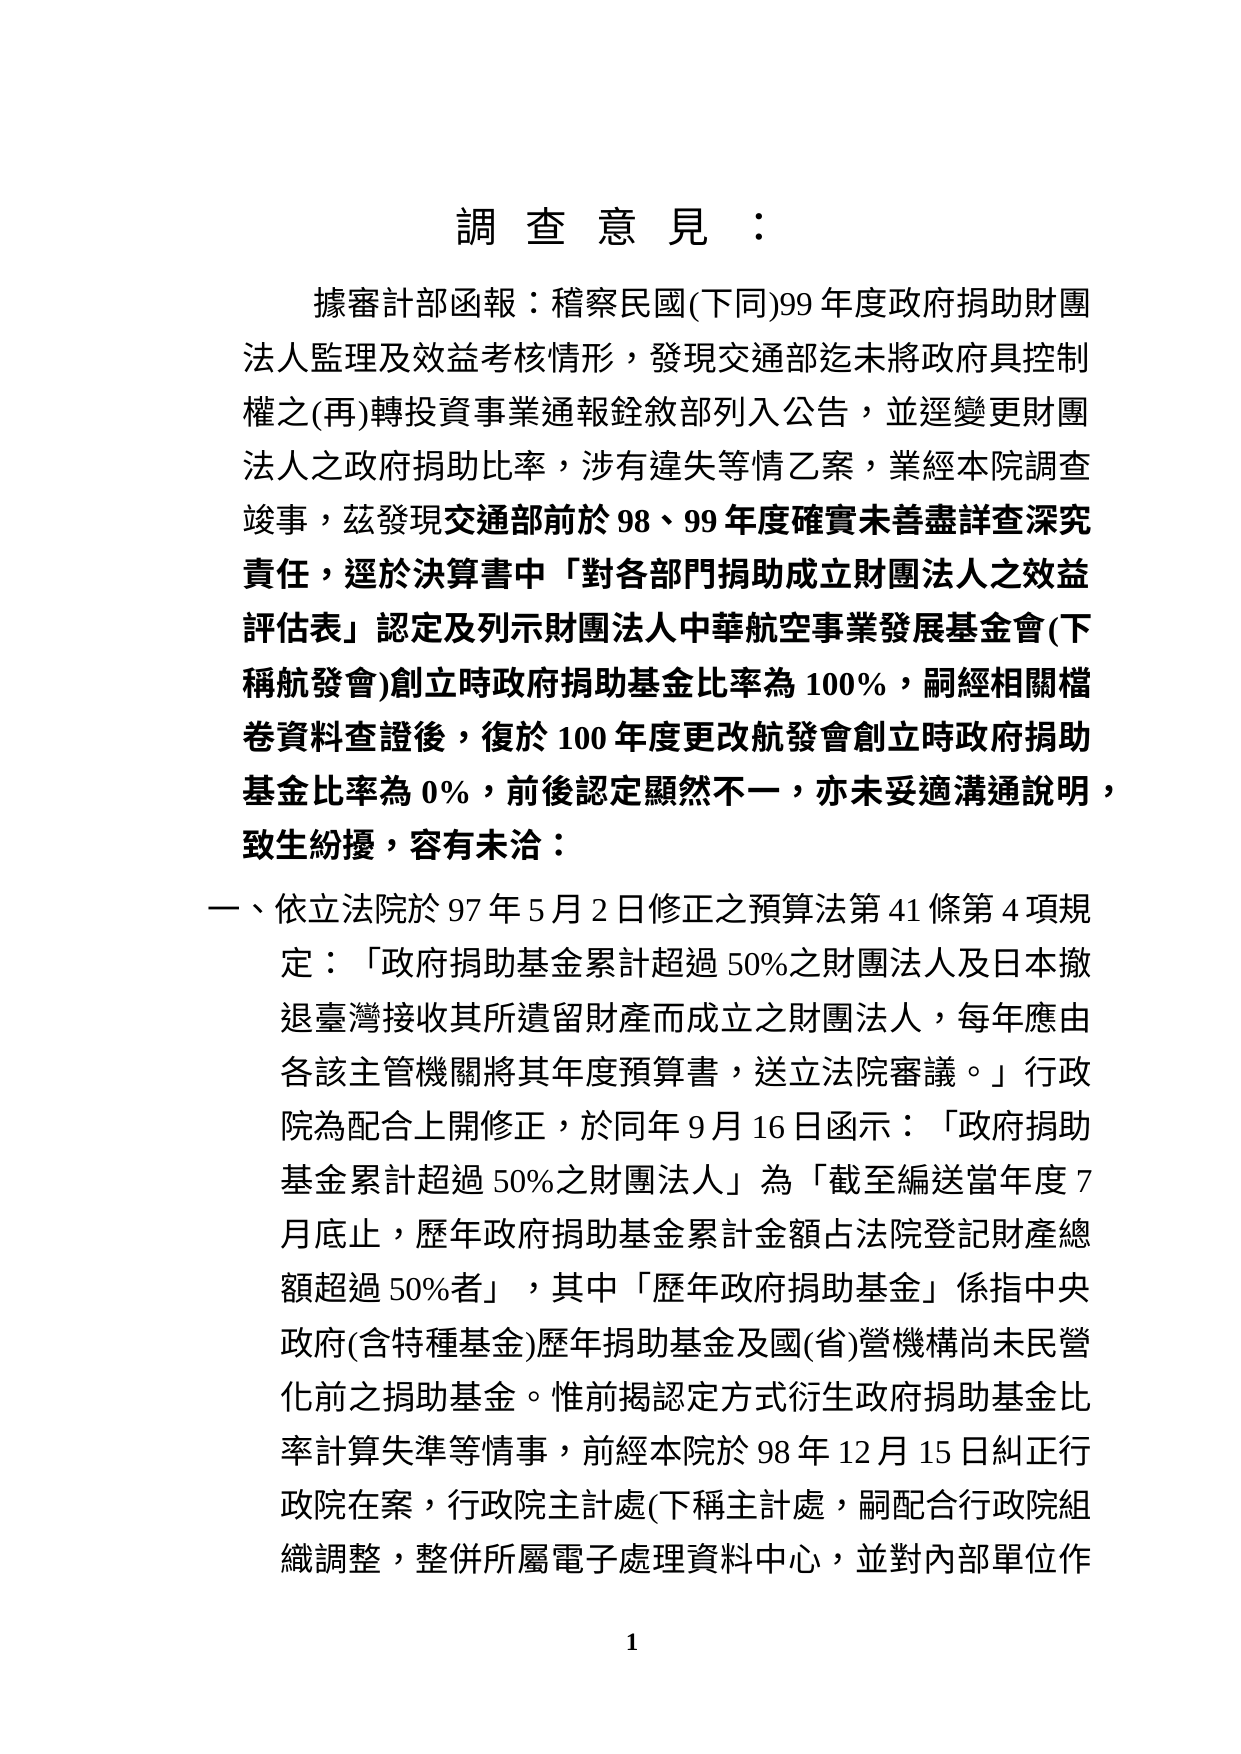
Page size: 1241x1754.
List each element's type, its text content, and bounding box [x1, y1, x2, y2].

text 調查意見： [419, 177, 1092, 272]
text 據審計部函報：稽察民國(下同)99年度政府捐助財團法人監理及效益考核情形，發現交通部迄未將政府具控制權之(再)轉投資事業通報銓敘部列入公告，並逕變更財團法人之政府捐助比率，涉有違失等情乙案，業經本院調查竣事，茲發現交通部前於98、99年度確實未善盡詳查深究責任，逕於決算書中「對各部門捐助成立財團法人之效益評估表」認定及列示財團法人中華航空事業發展基金會(下稱航發會)創立時政府捐助基金比率為100%，嗣經相關檔卷資料查證後，復於100年度更改航發會創立時政府捐助基金比率為0%，前後認定顯然不一，亦未妥適溝通說明，致生紛擾，容有未洽： [242, 272, 1092, 868]
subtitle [208, 878, 1092, 1582]
